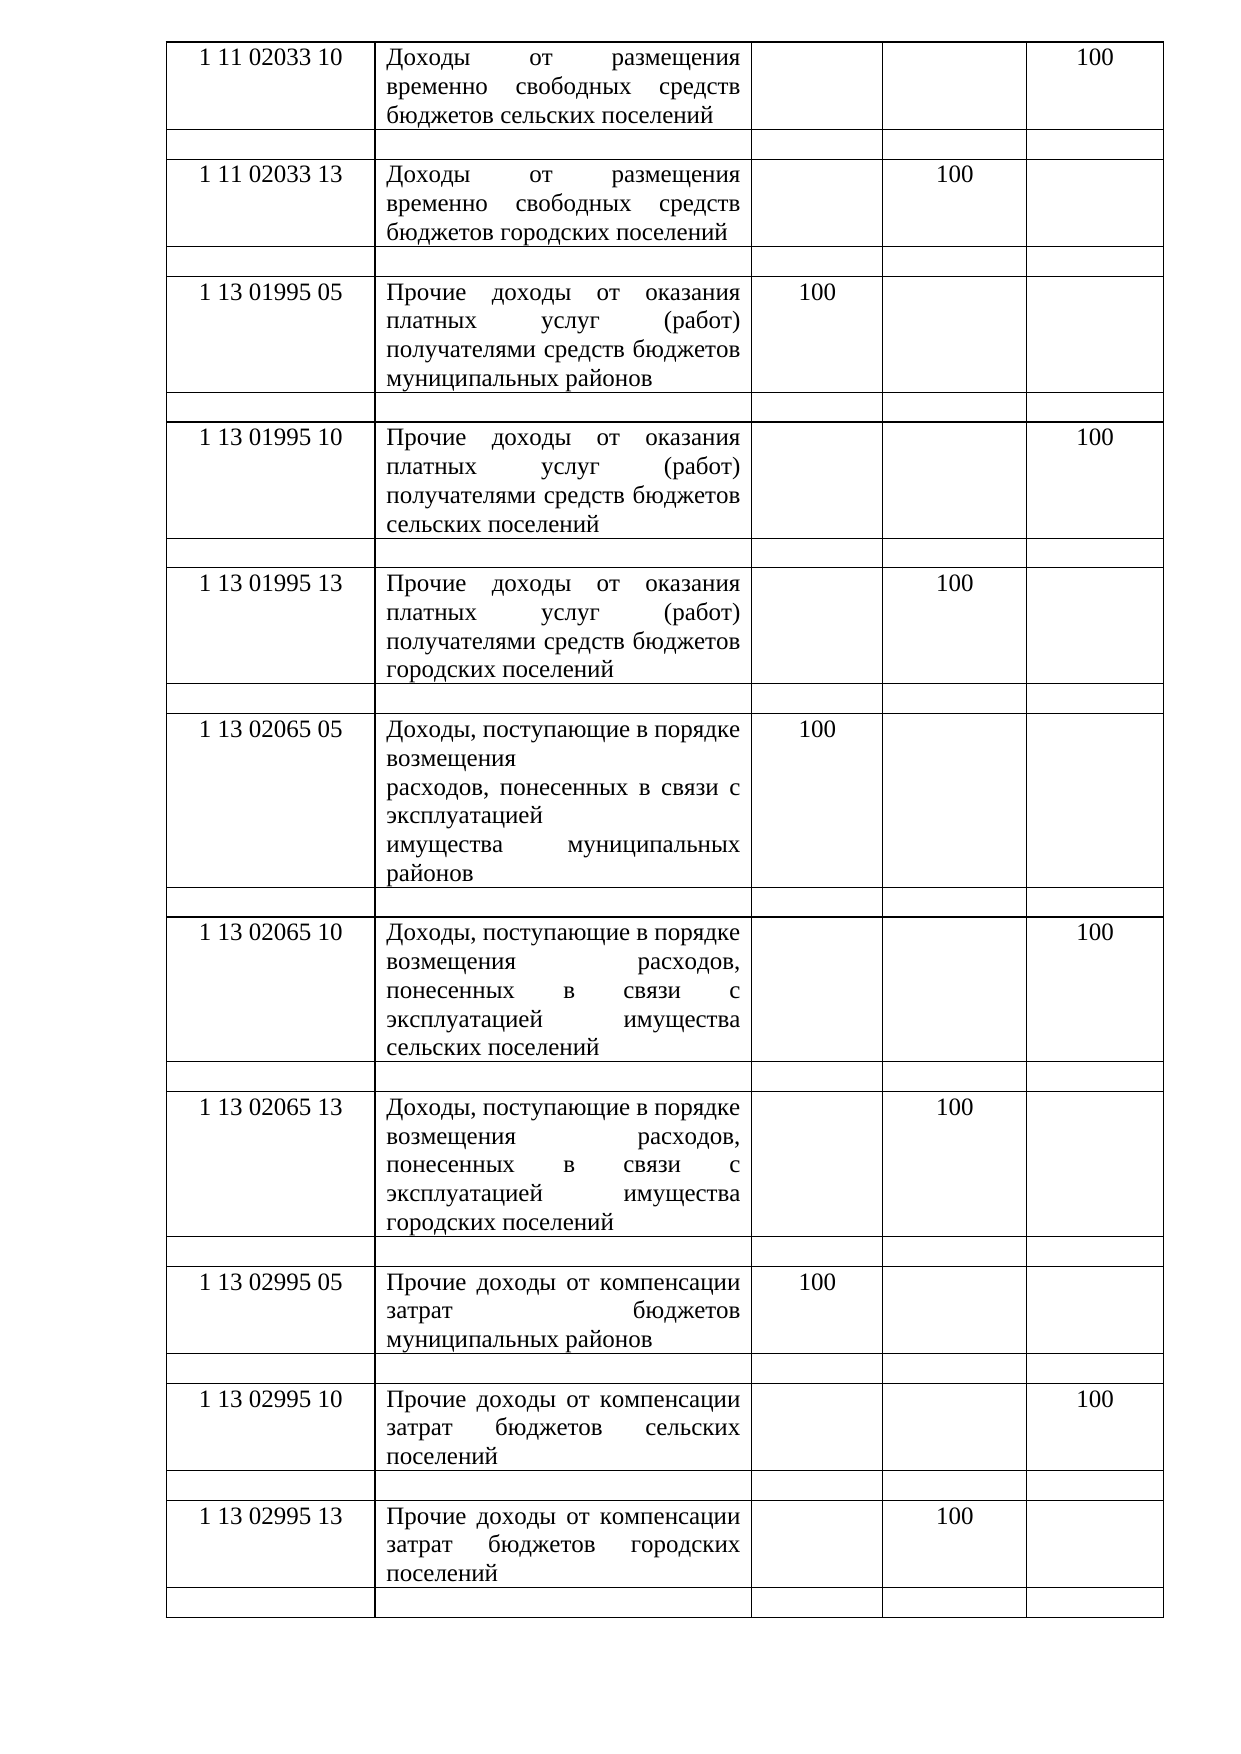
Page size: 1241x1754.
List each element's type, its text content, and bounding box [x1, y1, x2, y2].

table_cell [752, 247, 882, 276]
table_cell [376, 1062, 751, 1091]
table_cell [883, 918, 1026, 1061]
table_cell [1027, 393, 1163, 421]
table_cell [752, 1062, 882, 1091]
table_cell [1027, 160, 1163, 246]
table_cell [1027, 1354, 1163, 1383]
table_cell [167, 130, 374, 158]
table_cell [883, 393, 1026, 421]
table_cell [883, 1062, 1026, 1091]
table_cell [167, 1354, 374, 1383]
table_cell [376, 1471, 751, 1500]
table_cell [752, 1092, 882, 1236]
table_cell [1027, 714, 1163, 887]
table_cell 100 [752, 1267, 882, 1353]
table_cell Прочие доходы от компенсации затрат бюджетов сельских поселений [376, 1384, 751, 1470]
table_cell [752, 423, 882, 537]
table_cell 100 [883, 1501, 1026, 1587]
table_cell Доходы, поступающие в порядке возмещения расходов, понесенных в связи с эксплуатацией имущества городских поселений [376, 1092, 751, 1236]
table_cell [376, 130, 751, 158]
table_cell [883, 888, 1026, 916]
table_cell [752, 1471, 882, 1500]
table_cell 100 [883, 160, 1026, 246]
table_cell [376, 888, 751, 916]
table_cell [167, 1588, 374, 1617]
table_cell [752, 160, 882, 246]
table_cell 100 [1027, 1384, 1163, 1470]
table_cell [167, 1062, 374, 1091]
table_cell [376, 1588, 751, 1617]
table_cell Прочие доходы от оказания платных услуг (работ) получателями средств бюджетов муниципальных районов [376, 277, 751, 392]
table_cell [883, 130, 1026, 158]
table_cell [1027, 888, 1163, 916]
table_cell [752, 1237, 882, 1266]
table_cell [752, 888, 882, 916]
table_cell 1 13 02065 13 [167, 1092, 374, 1236]
table_cell [752, 918, 882, 1061]
table_cell 100 [1027, 423, 1163, 537]
table_cell Прочие доходы от оказания платных услуг (работ) получателями средств бюджетов городских поселений [376, 568, 751, 683]
table_cell 100 [752, 714, 882, 887]
table_cell [752, 1501, 882, 1587]
table_cell [883, 1588, 1026, 1617]
table_cell [752, 1384, 882, 1470]
table_cell [883, 1384, 1026, 1470]
table_cell [883, 714, 1026, 887]
table_cell [752, 43, 882, 129]
table_cell [883, 247, 1026, 276]
table_cell [883, 423, 1026, 537]
table_cell Доходы, поступающие в порядке возмещения расходов, понесенных в связи с эксплуатацией имущества сельских поселений [376, 918, 751, 1061]
table_cell Прочие доходы от компенсации затрат бюджетов муниципальных районов [376, 1267, 751, 1353]
table_cell [1027, 1471, 1163, 1500]
table_cell 100 [1027, 918, 1163, 1061]
table_cell [1027, 1237, 1163, 1266]
table_cell 100 [883, 1092, 1026, 1236]
table_cell [752, 1588, 882, 1617]
table_cell [1027, 568, 1163, 683]
table_cell [883, 1237, 1026, 1266]
table_cell 1 13 02995 13 [167, 1501, 374, 1587]
table_cell Прочие доходы от компенсации затрат бюджетов городских поселений [376, 1501, 751, 1587]
table_cell [1027, 1062, 1163, 1091]
table_cell [883, 1471, 1026, 1500]
table_cell Доходы от размещения временно свободных средств бюджетов сельских поселений [376, 43, 751, 129]
table_cell [1027, 1267, 1163, 1353]
table_cell 1 13 01995 05 [167, 277, 374, 392]
table_cell [883, 684, 1026, 713]
table_cell [1027, 1092, 1163, 1236]
table_cell [376, 539, 751, 567]
table_cell [883, 1354, 1026, 1383]
table_cell 1 11 02033 13 [167, 160, 374, 246]
table_cell [752, 684, 882, 713]
table_cell [1027, 247, 1163, 276]
table_cell [167, 539, 374, 567]
table_cell [883, 1267, 1026, 1353]
table_cell Доходы, поступающие в порядке возмещения расходов, понесенных в связи с эксплуатацией имущества муниципальных районов [376, 714, 751, 887]
table_cell 1 13 02995 05 [167, 1267, 374, 1353]
table_cell [167, 1237, 374, 1266]
table_cell 100 [752, 277, 882, 392]
table_cell 1 11 02033 10 [167, 43, 374, 129]
table_cell 1 13 02995 10 [167, 1384, 374, 1470]
table_cell 1 13 02065 05 [167, 714, 374, 887]
table_cell 1 13 01995 10 [167, 423, 374, 537]
table_cell 100 [883, 568, 1026, 683]
table_cell [167, 247, 374, 276]
table_cell [752, 1354, 882, 1383]
table_cell [1027, 130, 1163, 158]
table_cell [752, 130, 882, 158]
table_cell [167, 888, 374, 916]
table_cell 1 13 02065 10 [167, 918, 374, 1061]
table_cell [376, 684, 751, 713]
table_cell [376, 1354, 751, 1383]
table_cell [883, 539, 1026, 567]
table_cell Прочие доходы от оказания платных услуг (работ) получателями средств бюджетов сельских поселений [376, 423, 751, 537]
table_cell [1027, 539, 1163, 567]
table_cell [752, 568, 882, 683]
table_cell [1027, 1501, 1163, 1587]
table_cell [752, 539, 882, 567]
table_cell [167, 393, 374, 421]
table_cell [883, 277, 1026, 392]
table_cell [883, 43, 1026, 129]
table_cell [376, 247, 751, 276]
table_cell 100 [1027, 43, 1163, 129]
table_cell 1 13 01995 13 [167, 568, 374, 683]
table_cell [752, 393, 882, 421]
table_cell [167, 684, 374, 713]
table_cell [1027, 684, 1163, 713]
table_cell Доходы от размещения временно свободных средств бюджетов городских поселений [376, 160, 751, 246]
table_cell [376, 1237, 751, 1266]
table_cell [167, 1471, 374, 1500]
table_cell [1027, 1588, 1163, 1617]
table_cell [1027, 277, 1163, 392]
table_cell [376, 393, 751, 421]
